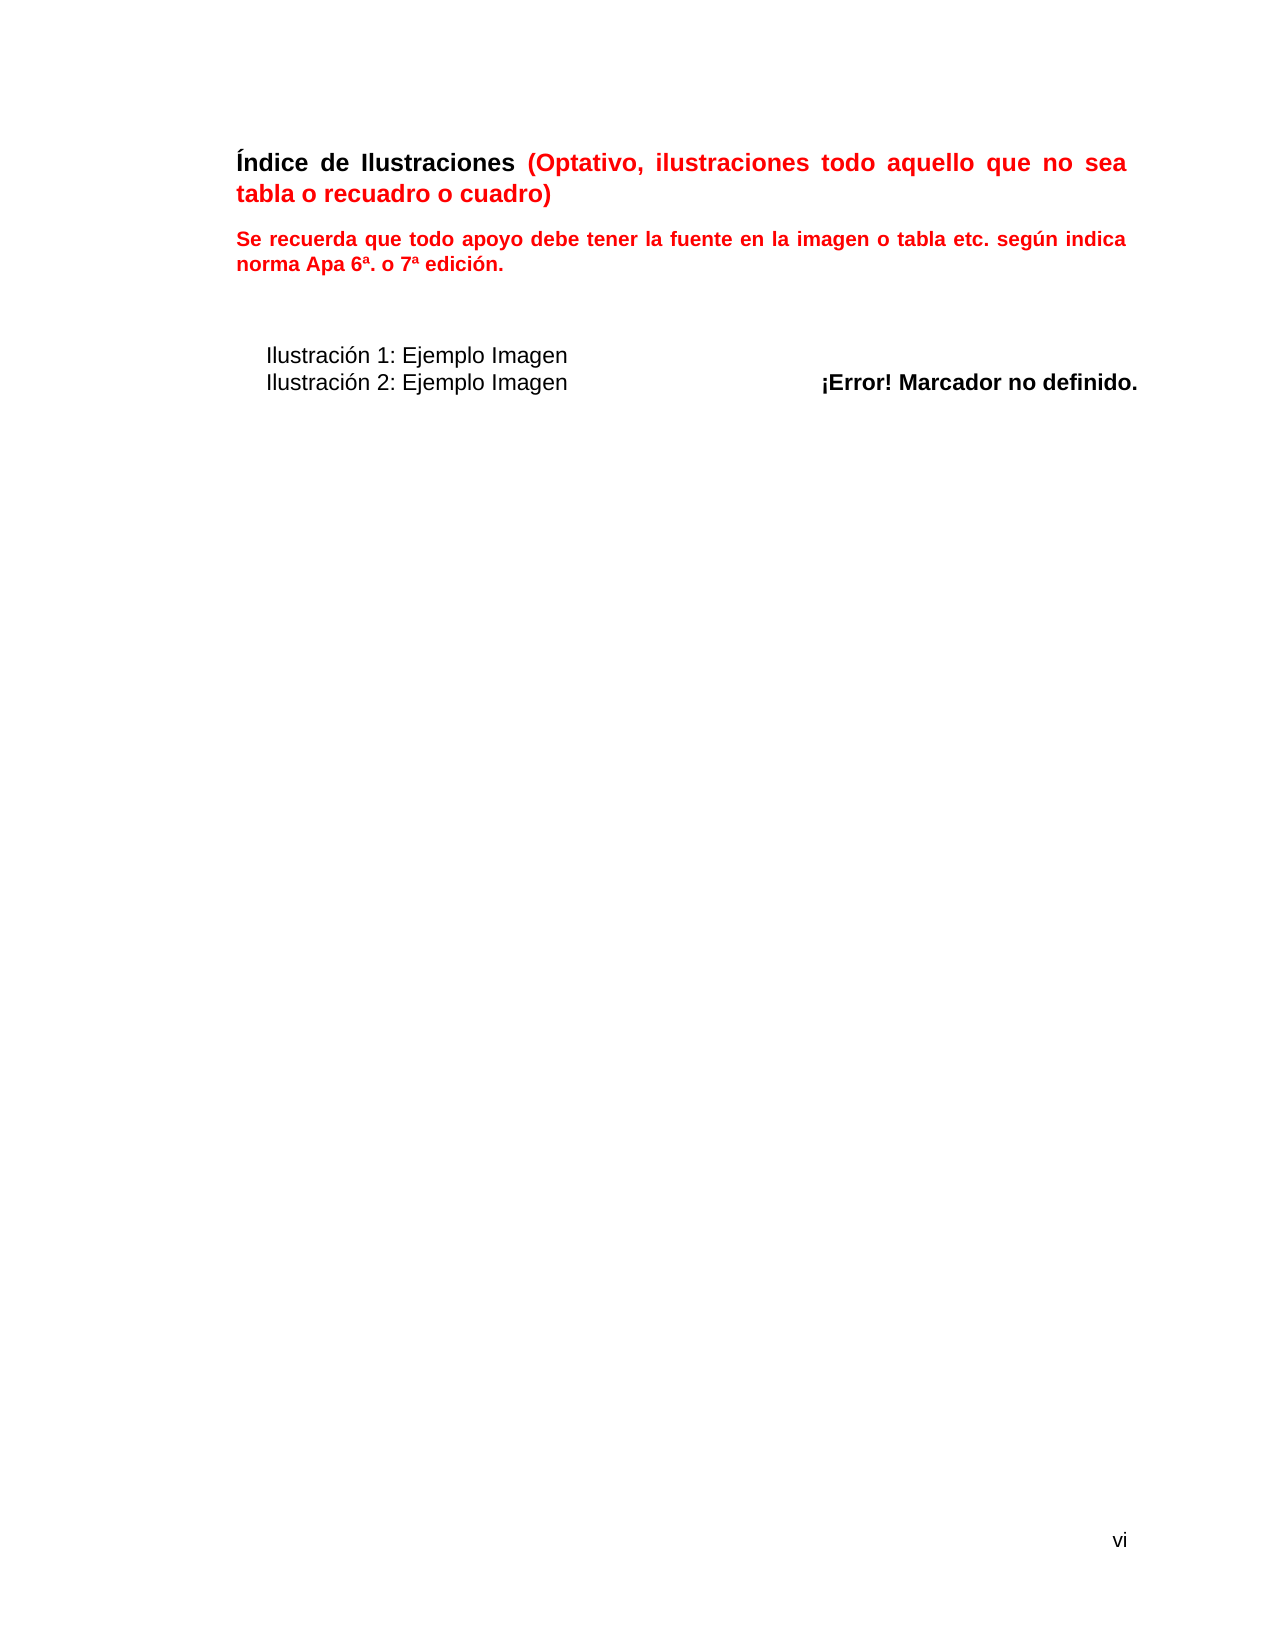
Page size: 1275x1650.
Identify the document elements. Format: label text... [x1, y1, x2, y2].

text Se recuerda que todo apoyo debe tener la fuente en la imagen o tabla etc. según indica norma Apa 6ª. o 7ª edición. [236, 226, 1127, 276]
text Ilustración ‎2: Ejemplo Imagen ¡Error! Marcador no definido. [236, 369, 1127, 395]
text Ilustración ‎1: Ejemplo Imagen ¡Error! Marcador no definido. [236, 342, 1127, 369]
text Índice de Ilustraciones (Optativo, ilustraciones todo aquello que no sea tabla o recuadro o cuadro) [236, 148, 1127, 207]
